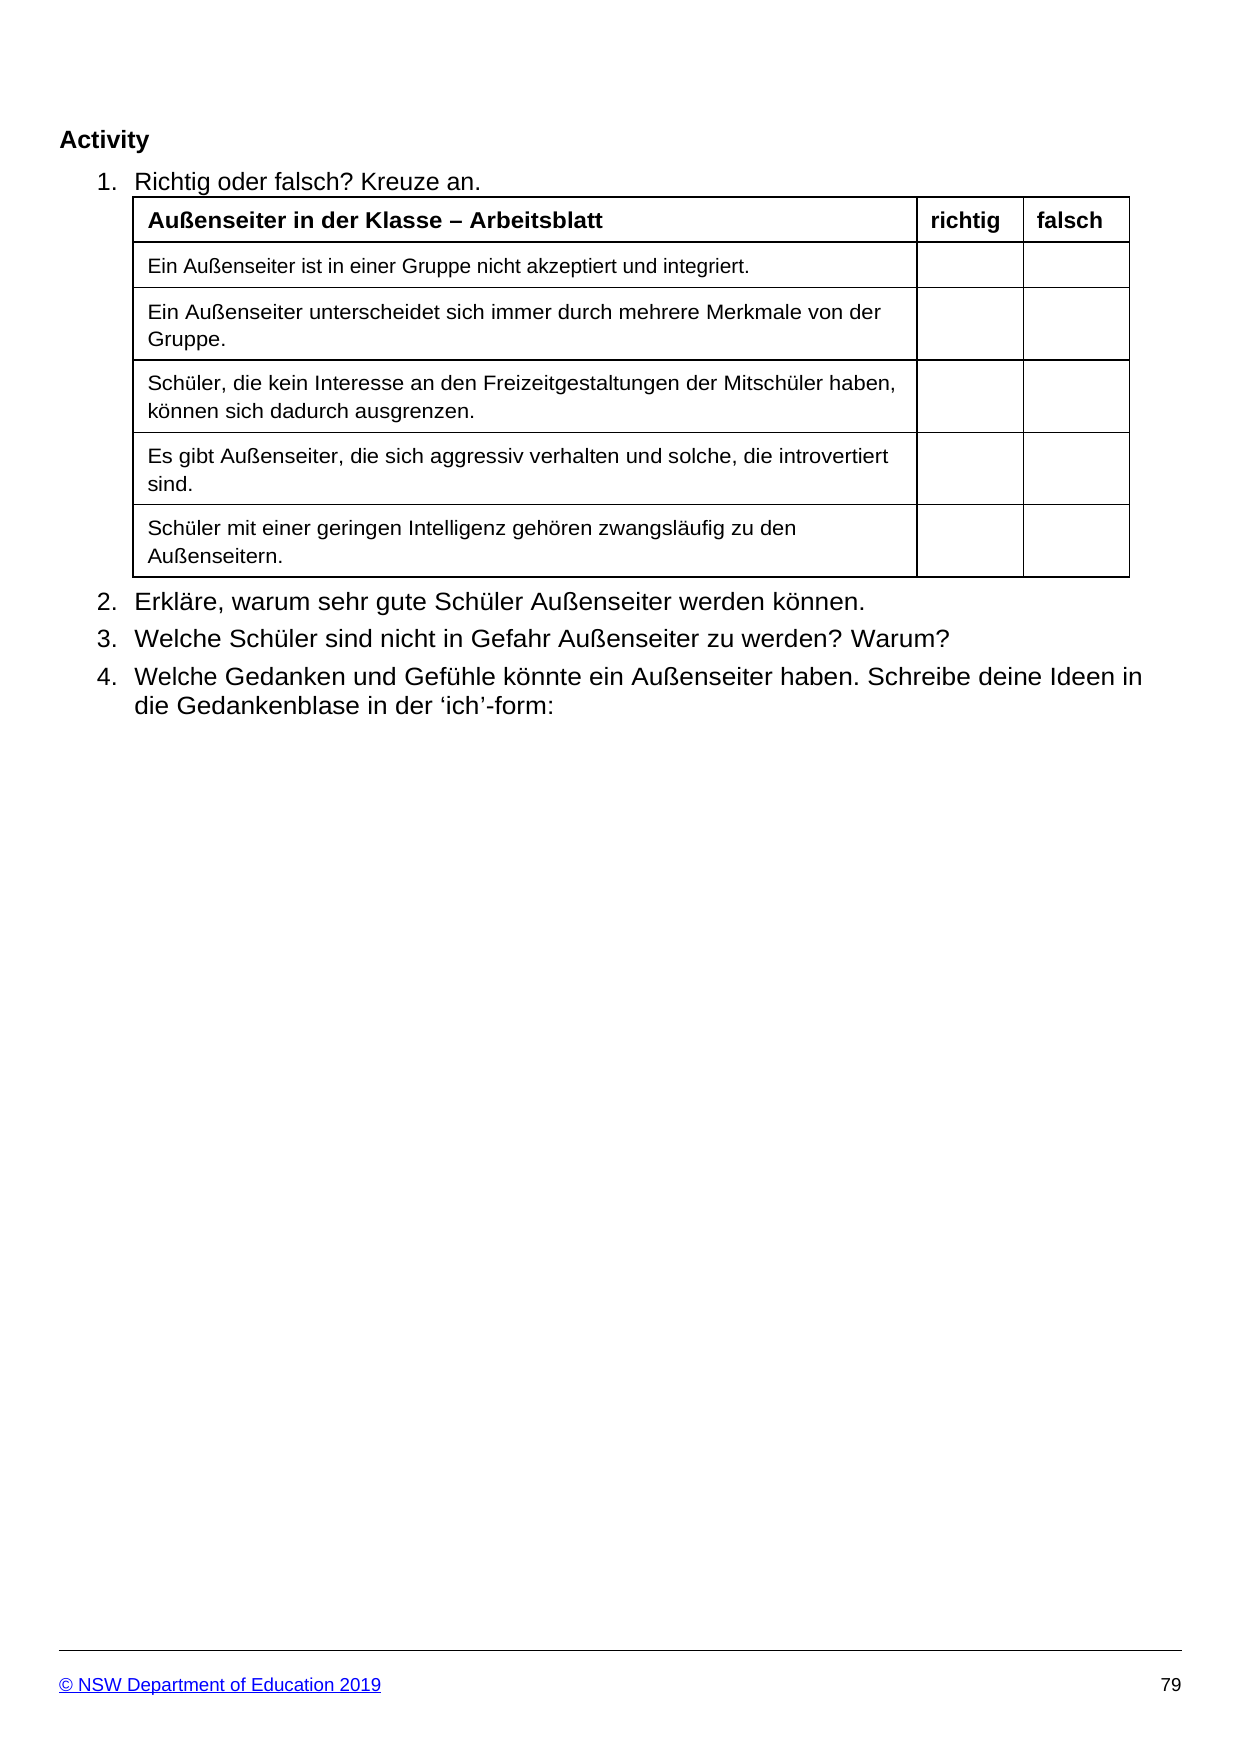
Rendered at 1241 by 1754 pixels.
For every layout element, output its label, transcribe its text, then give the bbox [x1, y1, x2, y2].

table_cell Ein Außenseiter unterscheidet sich immer durch mehrere Merkmale von der Gruppe. [134, 288, 916, 359]
table_cell Es gibt Außenseiter, die sich aggressiv verhalten und solche, die introvertiert sind. [134, 433, 916, 504]
table_cell Ein Außenseiter ist in einer Gruppe nicht akzeptiert und integriert. [134, 243, 916, 287]
table_cell [918, 505, 1023, 576]
table_header falsch [1024, 198, 1129, 241]
table_cell [1024, 243, 1129, 287]
list Welche Gedanken und Gefühle könnte ein Außenseiter haben. Schreibe deine Ideen in die Gedankenblase in der ‘ich’-form: [97, 661, 1181, 719]
list Erkläre, warum sehr gute Schüler Außenseiter werden können. [97, 586, 1181, 615]
table_cell Schüler, die kein Interesse an den Freizeitgestaltungen der Mitschüler haben, können sich dadurch ausgrenzen. [134, 361, 916, 431]
table_cell [918, 243, 1023, 287]
table_cell [1024, 361, 1129, 431]
list Richtig oder falsch? Kreuze an. [97, 167, 1181, 196]
table_cell [918, 361, 1023, 431]
table_cell [918, 288, 1023, 359]
table_cell [1024, 433, 1129, 504]
table_cell [918, 433, 1023, 504]
list Welche Schüler sind nicht in Gefahr Außenseiter zu werden? Warum? [97, 623, 1181, 653]
text Activity [59, 125, 1181, 154]
table_cell Schüler mit einer geringen Intelligenz gehören zwangsläufig zu den Außenseitern. [134, 505, 916, 576]
table_cell [1024, 505, 1129, 576]
table_cell [1024, 288, 1129, 359]
table_header richtig [918, 198, 1023, 241]
table_header Außenseiter in der Klasse – Arbeitsblatt [134, 198, 916, 241]
